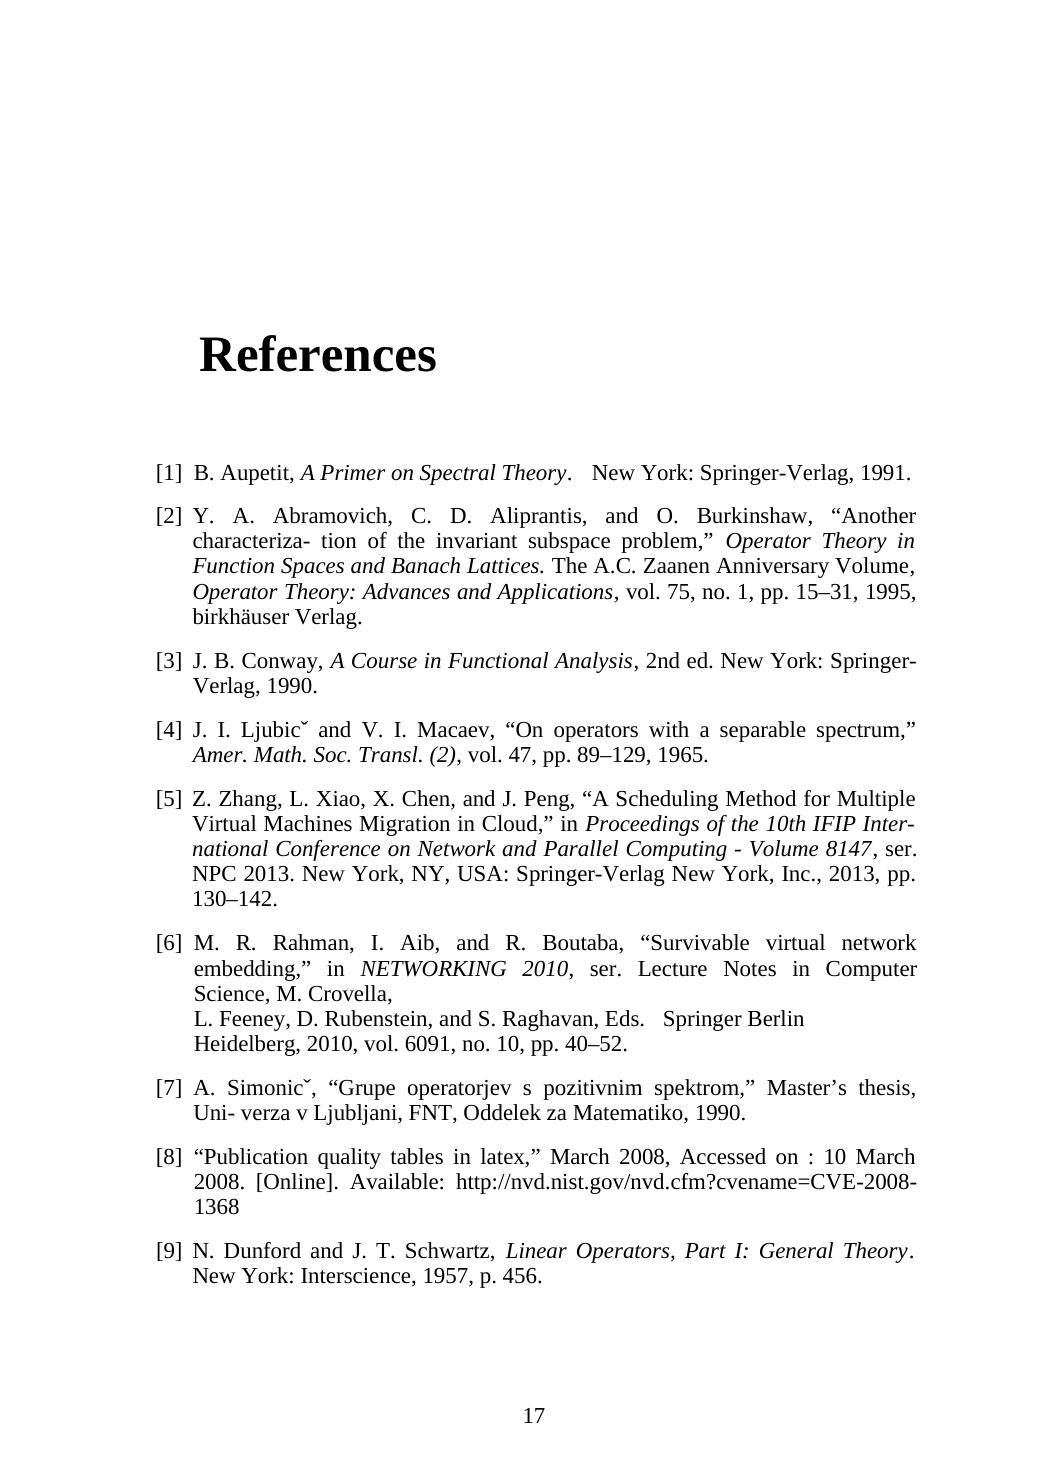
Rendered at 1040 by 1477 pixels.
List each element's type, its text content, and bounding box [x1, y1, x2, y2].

list Y. A. Abramovich, C. D. Aliprantis, and O. Burkinshaw, “Another characteriza- tion of the invariant subspace problem,” Operator Theory in Function Spaces and Banach Lattices. The A.C. Zaanen Anniversary Volume, Operator Theory: Advances and Applications, vol. 75, no. 1, pp. 15–31, 1995, birkhäuser Verlag. [156, 504, 917, 629]
list “Publication quality tables in latex,” March 2008, Accessed on : 10 March 2008. [Online]. Available: http://nvd.nist.gov/nvd.cfm?cvename=CVE-2008-1368 [156, 1144, 917, 1219]
text L. Feeney, D. Rubenstein, and S. Raghavan, Eds. Springer Berlin Heidelberg, 2010, vol. 6091, no. 10, pp. 40–52. [193, 1006, 916, 1056]
list J. I. Ljubicˇ and V. I. Macaev, “On operators with a separable spectrum,” Amer. Math. Soc. Transl. (2), vol. 47, pp. 89–129, 1965. [156, 717, 917, 767]
text 17 [113, 1402, 954, 1428]
list N. Dunford and J. T. Schwartz, Linear Operators, Part I: General Theory. New York: Interscience, 1957, p. 456. [156, 1238, 914, 1288]
subtitle References [156, 324, 954, 383]
list B. Aupetit, A Primer on Spectral Theory. New York: Springer-Verlag, 1991. [156, 459, 954, 485]
list J. B. Conway, A Course in Functional Analysis, 2nd ed. New York: Springer- Verlag, 1990. [156, 648, 917, 698]
list M. R. Rahman, I. Aib, and R. Boutaba, “Survivable virtual network embedding,” in NETWORKING 2010, ser. Lecture Notes in Computer Science, M. Crovella, [156, 931, 917, 1006]
list Z. Zhang, L. Xiao, X. Chen, and J. Peng, “A Scheduling Method for Multiple Virtual Machines Migration in Cloud,” in Proceedings of the 10th IFIP Inter- national Conference on Network and Parallel Computing - Volume 8147, ser. NPC 2013. New York, NY, USA: Springer-Verlag New York, Inc., 2013, pp. 130–142. [156, 786, 917, 912]
list A. Simonicˇ, “Grupe operatorjev s pozitivnim spektrom,” Master’s thesis, Uni- verza v Ljubljani, FNT, Oddelek za Matematiko, 1990. [156, 1075, 917, 1125]
